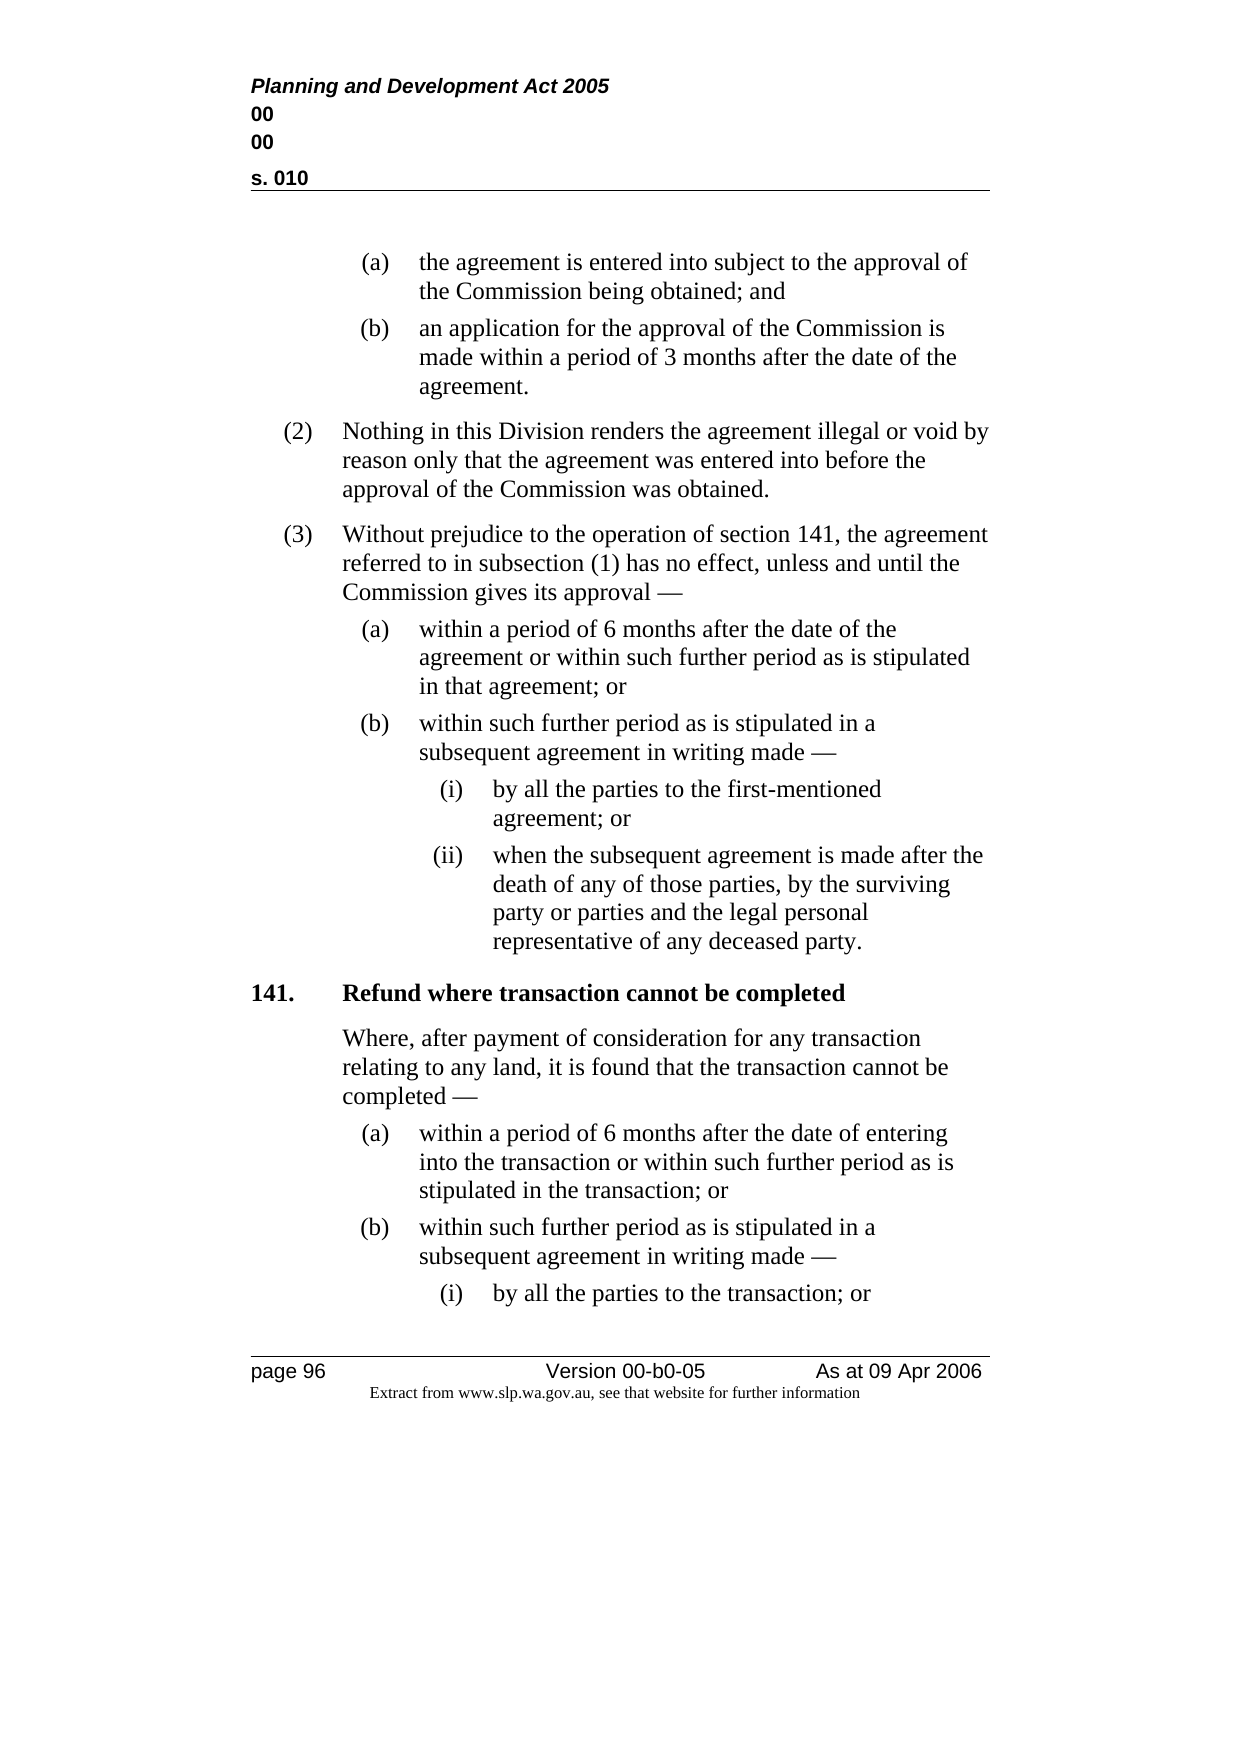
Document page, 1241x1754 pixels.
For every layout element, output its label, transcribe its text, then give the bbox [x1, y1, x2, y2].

text (a) the agreement is entered into subject to the approval of the Commission being obtained; and [251, 247, 990, 305]
text (b) an application for the approval of the Commission is made within a period of 3 months after the date of the agreement. [251, 313, 990, 399]
text (a) within a period of 6 months after the date of the agreement or within such further period as is stipulated in that agreement; or [251, 614, 990, 700]
text (i) by all the parties to the transaction; or [251, 1278, 990, 1307]
text (ii) when the subsequent agreement is made after the death of any of those parties, by the surviving party or parties and the legal personal representative of any deceased party. [251, 840, 990, 955]
text (b) within such further period as is stipulated in a subsequent agreement in writing made — [251, 708, 990, 766]
text (a) within a period of 6 months after the date of entering into the transaction or within such further period as is stipulated in the transaction; or [251, 1118, 990, 1204]
subtitle 141. Refund where transaction cannot be completed [251, 978, 990, 1007]
text (b) within such further period as is stipulated in a subsequent agreement in writing made — [251, 1212, 990, 1270]
text (i) by all the parties to the first-mentioned agreement; or [251, 774, 990, 832]
text (3) Without prejudice to the operation of section 141, the agreement referred to in subsection (1) has no effect, unless and until the Commission gives its approval — [251, 519, 990, 605]
text (2) Nothing in this Division renders the agreement illegal or void by reason only that the agreement was entered into before the approval of the Commission was obtained. [251, 416, 990, 502]
text Where, after payment of consideration for any transaction relating to any land, it is found that the transaction cannot be completed — [251, 1023, 990, 1109]
